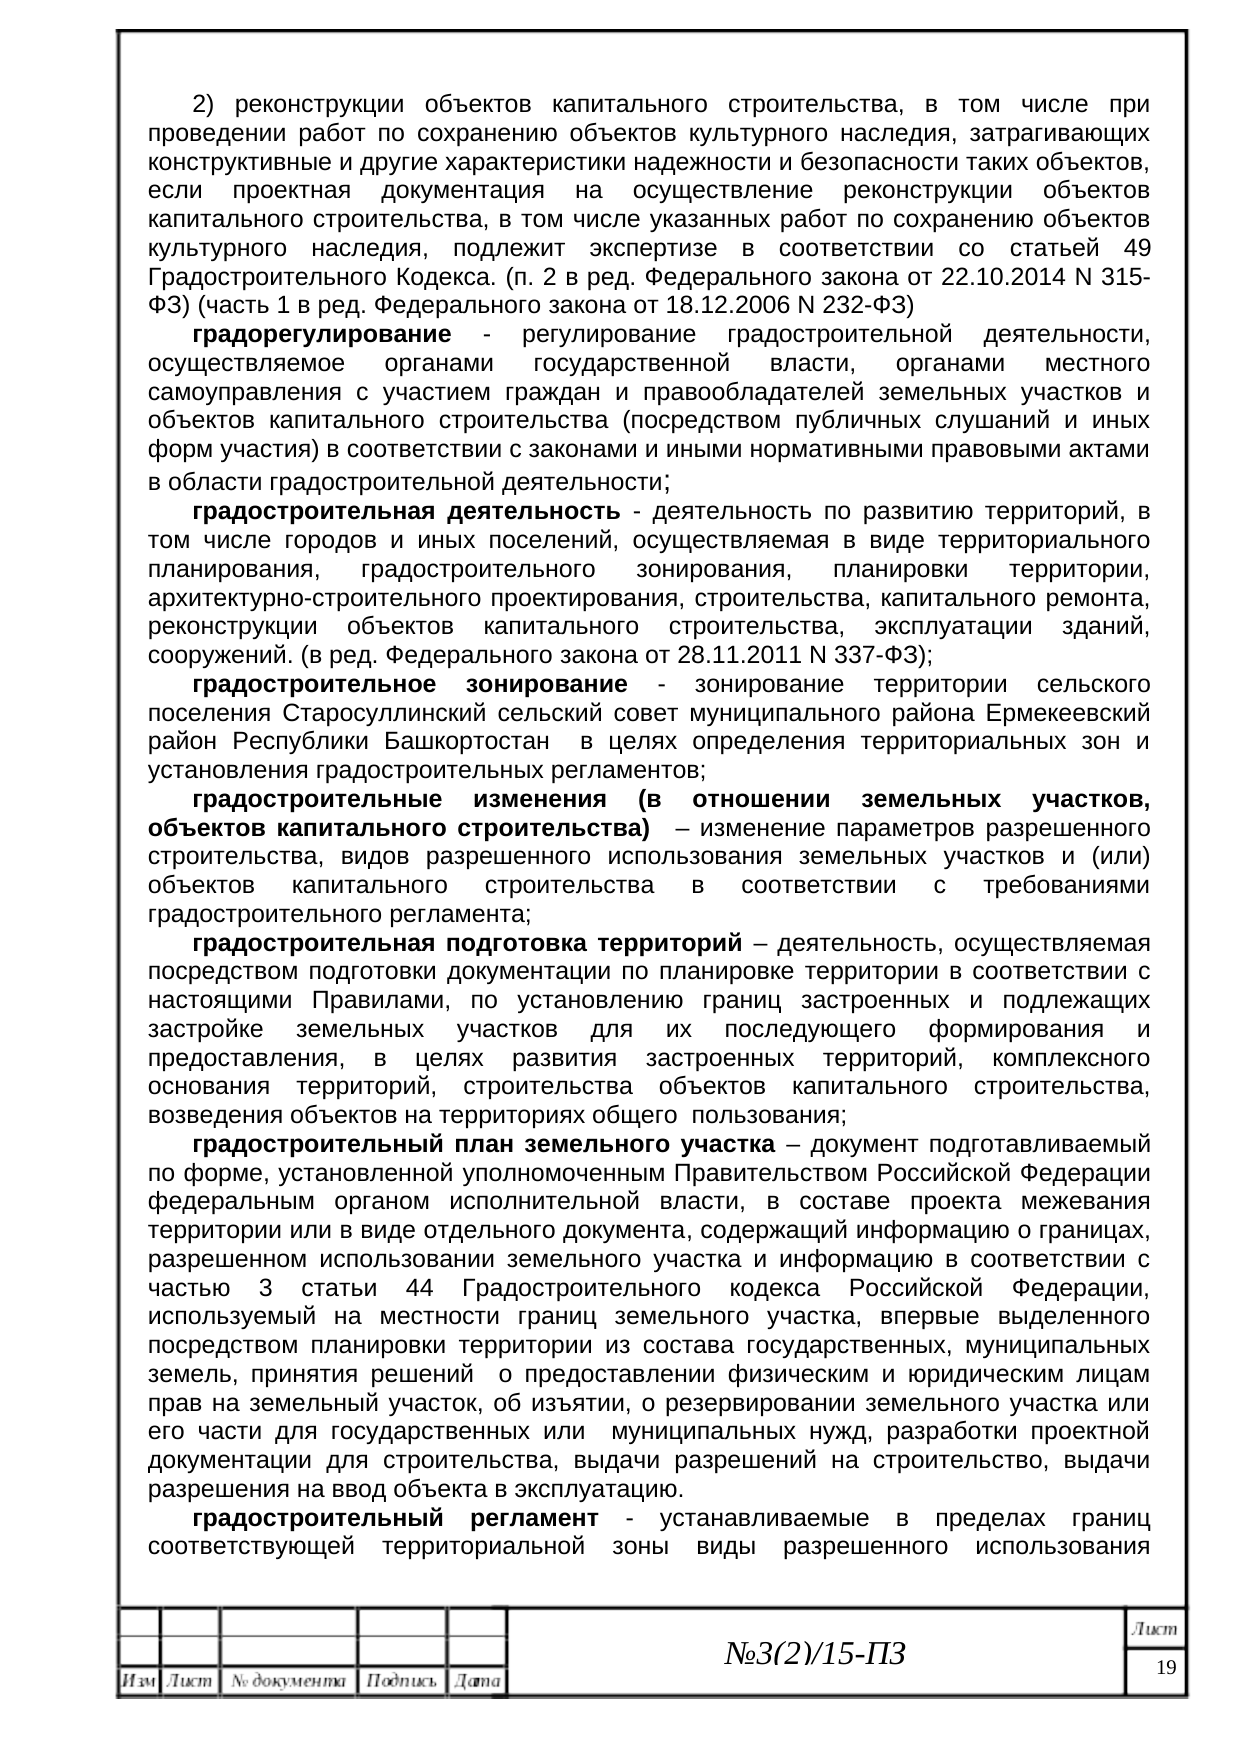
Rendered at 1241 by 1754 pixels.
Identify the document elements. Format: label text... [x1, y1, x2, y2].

text градостроительное зонирование - зонирование территории сельского поселения Старосуллинский сельский совет муниципального района Ермекеевский район Республики Башкортостан в целях определения территориальных зон и установления градостроительных регламентов; [148, 669, 1152, 784]
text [148, 1503, 1152, 1560]
text градостроительная деятельность - деятельность по развитию территорий, в том числе городов и иных поселений, осуществляемая в виде территориального планирования, градостроительного зонирования, планировки территории, архитектурно-строительного проектирования, строительства, капитального ремонта, реконструкции объектов капитального строительства, эксплуатации зданий, сооружений. (в ред. Федерального закона от 28.11.2011 N 337-ФЗ); [148, 496, 1152, 669]
text градорегулирование - регулирование градостроительной деятельности, осуществляемое органами государственной власти, органами местного самоуправления с участием граждан и правообладателей земельных участков и объектов капитального строительства (посредством публичных слушаний и иных форм участия) в соответствии с законами и иными нормативными правовыми актами в области градостроительной деятельности; [148, 319, 1152, 496]
text градостроительные изменения (в отношении земельных участков, объектов капитального строительства) – изменение параметров разрешенного строительства, видов разрешенного использования земельных участков и (или) объектов капитального строительства в соответствии с требованиями градостроительного регламента; [148, 784, 1152, 928]
text 2) реконструкции объектов капитального строительства, в том числе при проведении работ по сохранению объектов культурного наследия, затрагивающих конструктивные и другие характеристики надежности и безопасности таких объектов, если проектная документация на осуществление реконструкции объектов капитального строительства, в том числе указанных работ по сохранению объектов культурного наследия, подлежит экспертизе в соответствии со статьей 49 Градостроительного Кодекса. (п. 2 в ред. Федерального закона от 22.10.2014 N 315-ФЗ) (часть 1 в ред. Федерального закона от 18.12.2006 N 232-ФЗ) [148, 89, 1152, 319]
text градостроительный план земельного участка – документ подготавливаемый по форме, установленной уполномоченным Правительством Российской Федерации федеральным органом исполнительной власти, в составе проекта межевания территории или в виде отдельного документа, содержащий информацию о границах, разрешенном использовании земельного участка и информацию в соответствии с частью 3 статьи 44 Градостроительного кодекса Российской Федерации, используемый на местности границ земельного участка, впервые выделенного посредством планировки территории из состава государственных, муниципальных земель, принятия решений о предоставлении физическим и юридическим лицам прав на земельный участок, об изъятии, о резервировании земельного участка или его части для государственных или муниципальных нужд, разработки проектной документации для строительства, выдачи разрешений на строительство, выдачи разрешения на ввод объекта в эксплуатацию. [148, 1129, 1152, 1503]
text градостроительная подготовка территорий – деятельность, осуществляемая посредством подготовки документации по планировке территории в соответствии с настоящими Правилами, по установлению границ застроенных и подлежащих застройке земельных участков для их последующего формирования и предоставления, в целях развития застроенных территорий, комплексного основания территорий, строительства объектов капитального строительства, возведения объектов на территориях общего пользования; [148, 928, 1152, 1129]
